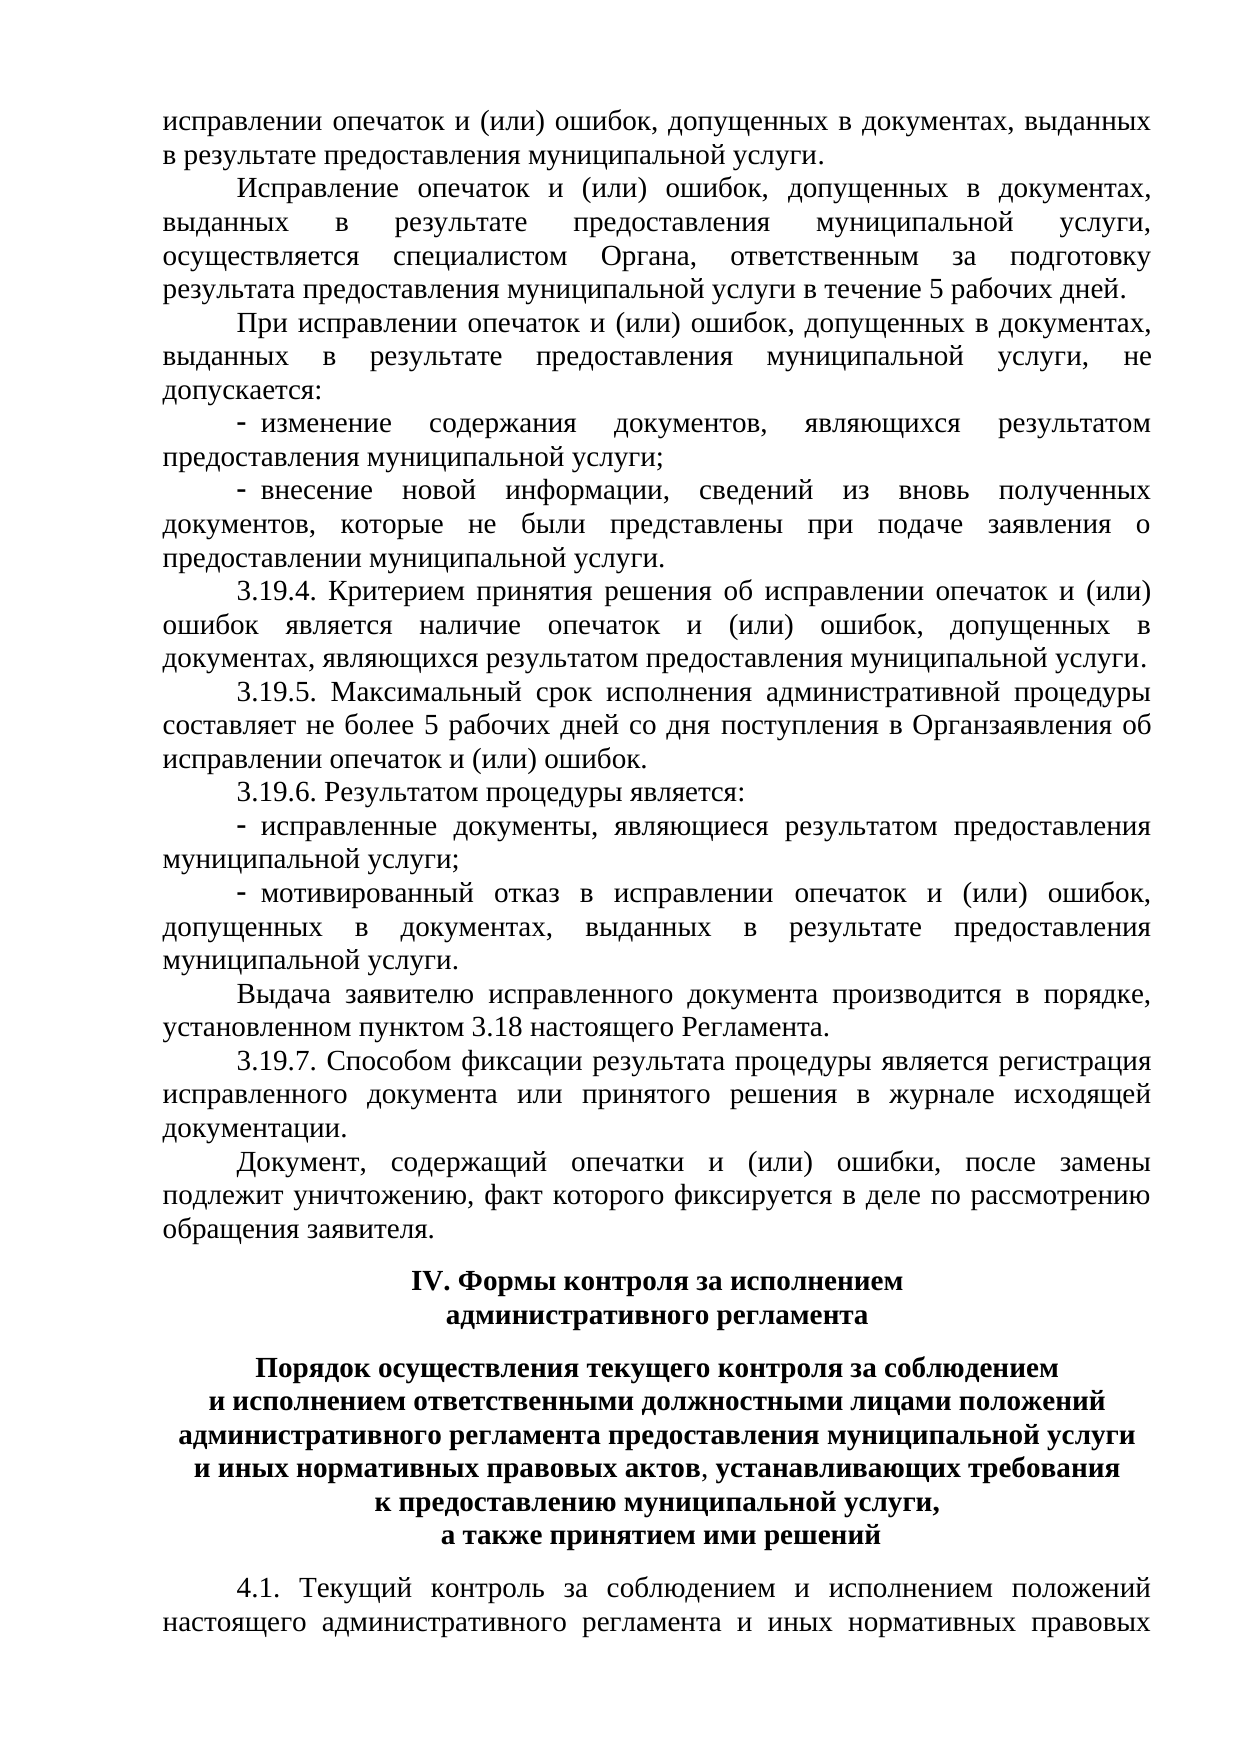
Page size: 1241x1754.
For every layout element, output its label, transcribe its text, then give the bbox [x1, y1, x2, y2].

list изменение содержания документов, являющихся результатом предоставления муниципальной услуги; [162, 405, 1152, 472]
text 3.19.4. Критерием принятия решения об исправлении опечаток и (или) ошибок является наличие опечаток и (или) ошибок, допущенных в документах, являющихся результатом предоставления муниципальной услуги. [162, 573, 1152, 674]
text а также принятием ими решений [162, 1517, 1152, 1551]
text Документ, содержащий опечатки и (или) ошибки, после замены подлежит уничтожению, факт которого фиксируется в деле по рассмотрению обращения заявителя. [162, 1144, 1152, 1244]
text 3.19.5. Максимальный срок исполнения административной процедуры составляет не более 5 рабочих дней со дня поступления в Органзаявления об исправлении опечаток и (или) ошибок. [162, 674, 1152, 774]
text 3.19.7. Способом фиксации результата процедуры является регистрация исправленного документа или принятого решения в журнале исходящей документации. [162, 1043, 1152, 1144]
text Выдача заявителю исправленного документа производится в порядке, установленном пунктом 3.18 настоящего Регламента. [162, 976, 1152, 1043]
list исправленные документы, являющиеся результатом предоставления муниципальной услуги; [162, 808, 1152, 875]
text При исправлении опечаток и (или) ошибок, допущенных в документах, выданных в результате предоставления муниципальной услуги, не допускается: [162, 305, 1152, 405]
text Порядок осуществления текущего контроля за соблюдением [162, 1350, 1152, 1383]
text и иных нормативных правовых актов, устанавливающих требования [162, 1450, 1152, 1484]
text IV. Формы контроля за исполнением [162, 1263, 1152, 1297]
text Исправление опечаток и (или) ошибок, допущенных в документах, выданных в результате предоставления муниципальной услуги, осуществляется специалистом Органа, ответственным за подготовку результата предоставления муниципальной услуги в течение 5 рабочих дней. [162, 171, 1152, 305]
text административного регламента [162, 1297, 1152, 1331]
text 3.19.6. Результатом процедуры является: [162, 774, 1152, 808]
list мотивированный отказ в исправлении опечаток и (или) ошибок, допущенных в документах, выданных в результате предоставления муниципальной услуги. [162, 875, 1152, 976]
list внесение новой информации, сведений из вновь полученных документов, которые не были представлены при подаче заявления о предоставлении муниципальной услуги. [162, 472, 1152, 573]
text к предоставлению муниципальной услуги, [162, 1484, 1152, 1517]
text и исполнением ответственными должностными лицами положений административного регламента предоставления муниципальной услуги [162, 1383, 1152, 1450]
